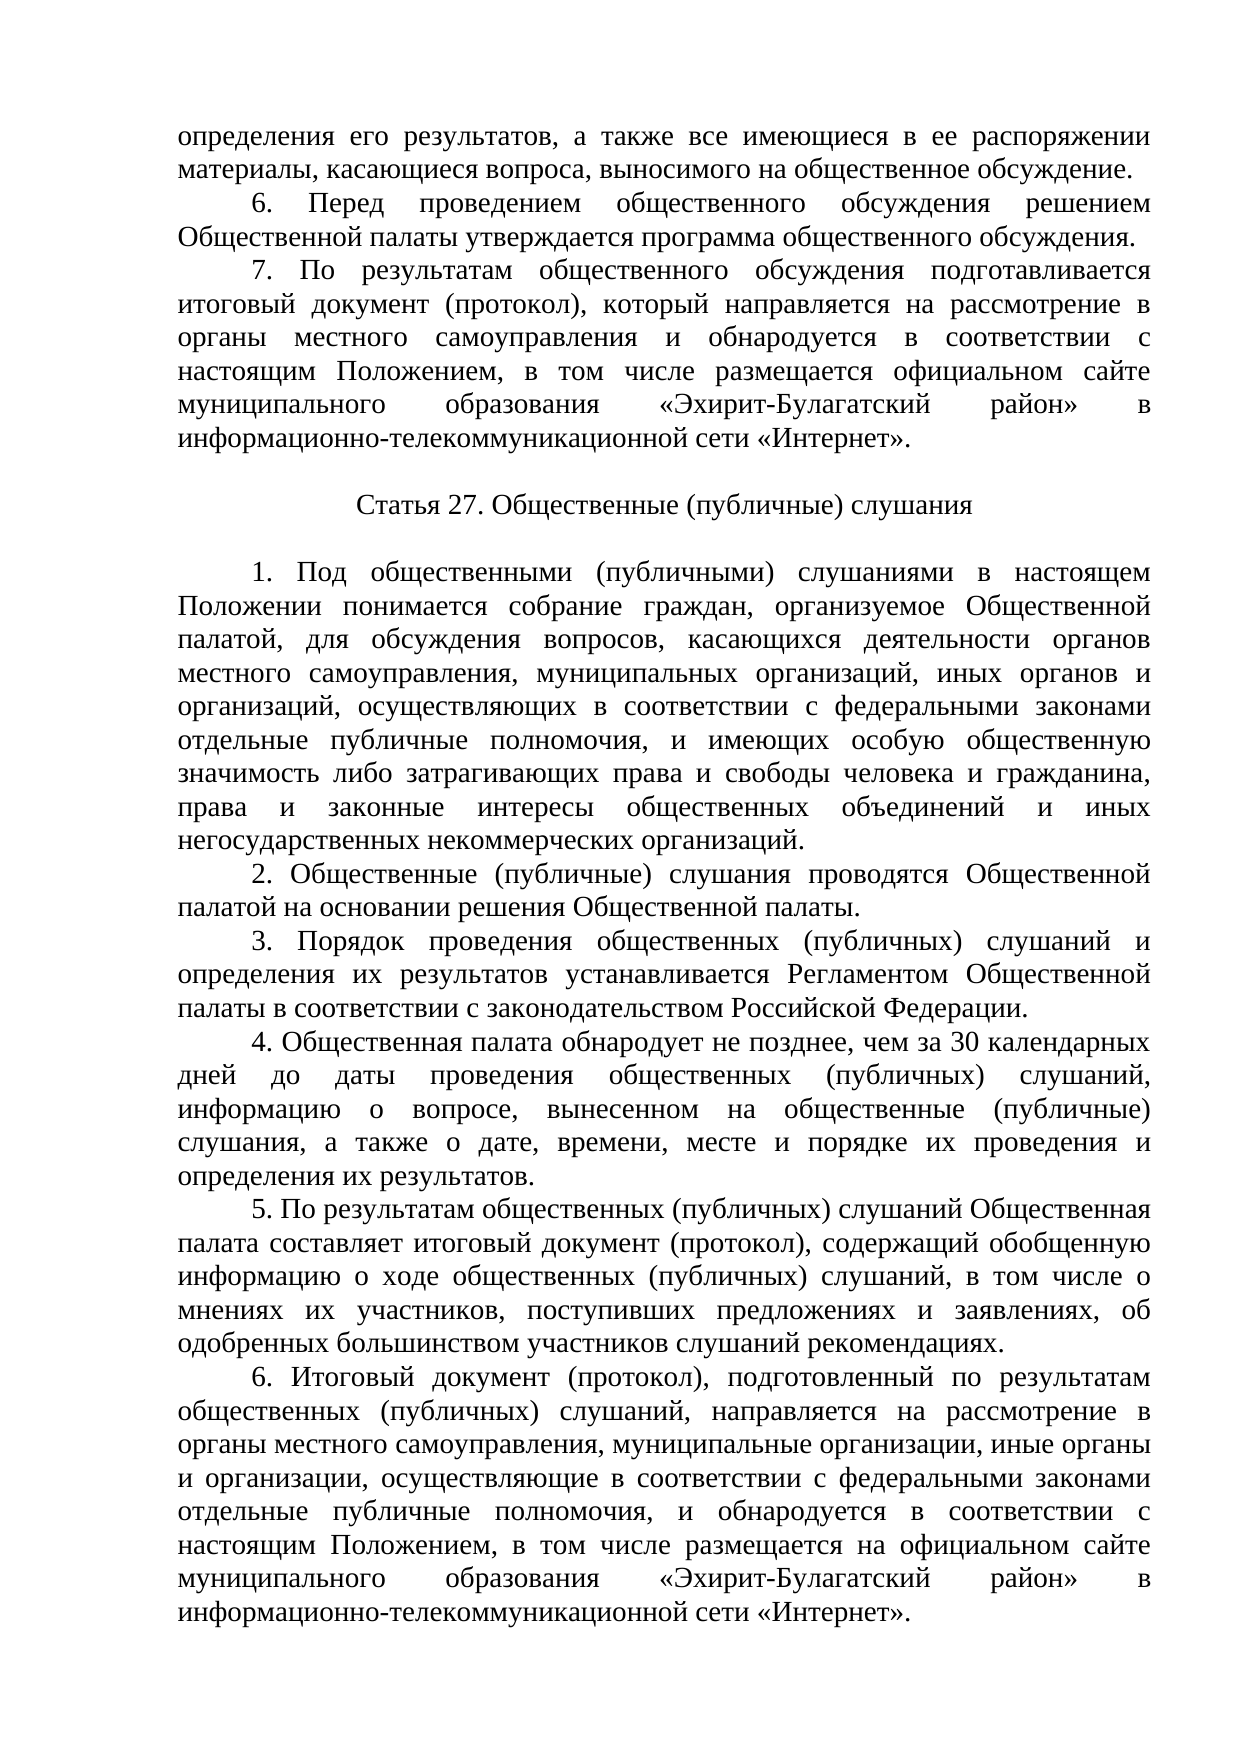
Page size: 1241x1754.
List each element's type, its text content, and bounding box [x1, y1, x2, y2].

text 5. По результатам общественных (публичных) слушаний Общественная палата составляет итоговый документ (протокол), содержащий обобщенную информацию о ходе общественных (публичных) слушаний, в том числе о мнениях их участников, поступивших предложениях и заявлениях, об одобренных большинством участников слушаний рекомендациях. [177, 1191, 1152, 1359]
text 1. Под общественными (публичными) слушаниями в настоящем Положении понимается собрание граждан, организуемое Общественной палатой, для обсуждения вопросов, касающихся деятельности органов местного самоуправления, муниципальных организаций, иных органов и организаций, осуществляющих в соответствии с федеральными законами отдельные публичные полномочия, и имеющих особую общественную значимость либо затрагивающих права и свободы человека и гражданина, права и законные интересы общественных объединений и иных негосударственных некоммерческих организаций. [177, 554, 1152, 856]
text 6. Перед проведением общественного обсуждения решением Общественной палаты утверждается программа общественного обсуждения. [177, 185, 1152, 252]
text Статья 27. Общественные (публичные) слушания [177, 487, 1152, 521]
text 4. Общественная палата обнародует не позднее, чем за 30 календарных дней до даты проведения общественных (публичных) слушаний, информацию о вопросе, вынесенном на общественные (публичные) слушания, а также о дате, времени, месте и порядке их проведения и определения их результатов. [177, 1024, 1152, 1191]
text 3. Порядок проведения общественных (публичных) слушаний и определения их результатов устанавливается Регламентом Общественной палаты в соответствии с законодательством Российской Федерации. [177, 923, 1152, 1024]
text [177, 118, 1152, 185]
text 2. Общественные (публичные) слушания проводятся Общественной палатой на основании решения Общественной палаты. [177, 856, 1152, 923]
text 7. По результатам общественного обсуждения подготавливается итоговый документ (протокол), который направляется на рассмотрение в органы местного самоуправления и обнародуется в соответствии с настоящим Положением, в том числе размещается официальном сайте муниципального образования «Эхирит-Булагатский район» в информационно-телекоммуникационной сети «Интернет». [177, 252, 1152, 453]
text 6. Итоговый документ (протокол), подготовленный по результатам общественных (публичных) слушаний, направляется на рассмотрение в органы местного самоуправления, муниципальные организации, иные органы и организации, осуществляющие в соответствии с федеральными законами отдельные публичные полномочия, и обнародуется в соответствии с настоящим Положением, в том числе размещается на официальном сайте муниципального образования «Эхирит-Булагатский район» в информационно-телекоммуникационной сети «Интернет». [177, 1359, 1152, 1627]
